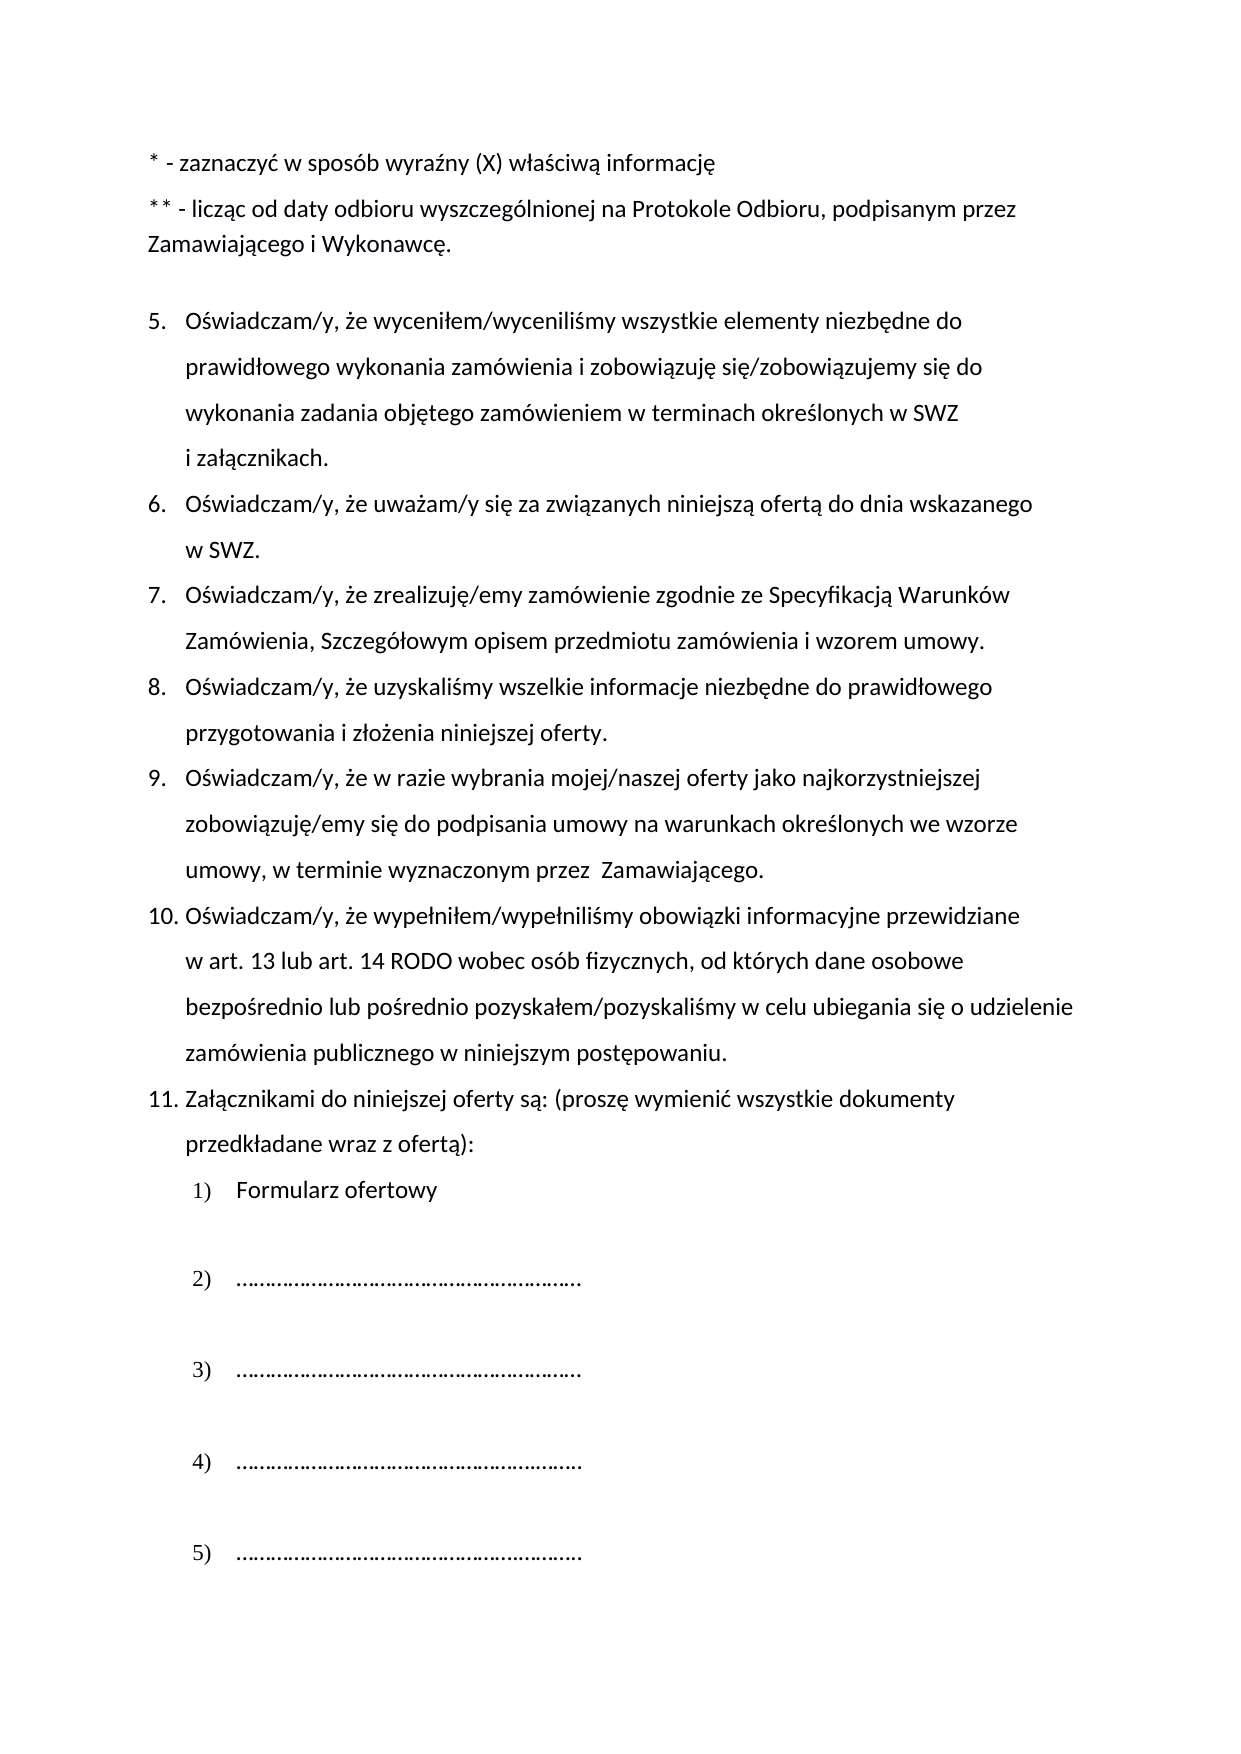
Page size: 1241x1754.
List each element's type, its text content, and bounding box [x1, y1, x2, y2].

list Oświadczam/y, że zrealizuję/emy zamówienie zgodnie ze Specyfikacją Warunków Zamówienia, Szczegółowym opisem przedmiotu zamówienia i wzorem umowy. [148, 580, 1093, 656]
text * - zaznaczyć w sposób wyraźny (X) właściwą informację [148, 148, 1093, 178]
list …………………………………………………… [192, 1353, 1093, 1384]
list …………………………………………………… [192, 1262, 1093, 1292]
list Oświadczam/y, że wypełniłem/wypełniliśmy obowiązki informacyjne przewidziane w art. 13 lub art. 14 RODO wobec osób fizycznych, od których dane osobowe bezpośrednio lub pośrednio pozyskałem/pozyskaliśmy w celu ubiegania się o udzielenie zamówienia publicznego w niniejszym postępowaniu. [148, 900, 1093, 1067]
list Oświadczam/y, że wyceniłem/wyceniliśmy wszystkie elementy niezbędne do prawidłowego wykonania zamówienia i zobowiązuję się/zobowiązujemy się do wykonania zadania objętego zamówieniem w terminach określonych w SWZ i załącznikach. [148, 305, 1093, 473]
list Oświadczam/y, że uważam/y się za związanych niniejszą ofertą do dnia wskazanego w SWZ. [148, 488, 1093, 564]
list Formularz ofertowy [192, 1174, 1093, 1205]
list Załącznikami do niniejszej oferty są: (proszę wymienić wszystkie dokumenty przedkładane wraz z ofertą): [148, 1083, 1093, 1159]
list Oświadczam/y, że uzyskaliśmy wszelkie informacje niezbędne do prawidłowego przygotowania i złożenia niniejszej oferty. [148, 671, 1093, 747]
list Oświadczam/y, że w razie wybrania mojej/naszej oferty jako najkorzystniejszej zobowiązuję/emy się do podpisania umowy na warunkach określonych we wzorze umowy, w terminie wyznaczonym przez Zamawiającego. [148, 763, 1093, 884]
list …………………………………………….…….. [192, 1445, 1093, 1475]
text ** - licząc od daty odbioru wyszczególnionej na Protokole Odbioru, podpisanym przez Zamawiającego i Wykonawcę. [148, 193, 1093, 259]
list ………………………………………….……….. [192, 1536, 1093, 1567]
